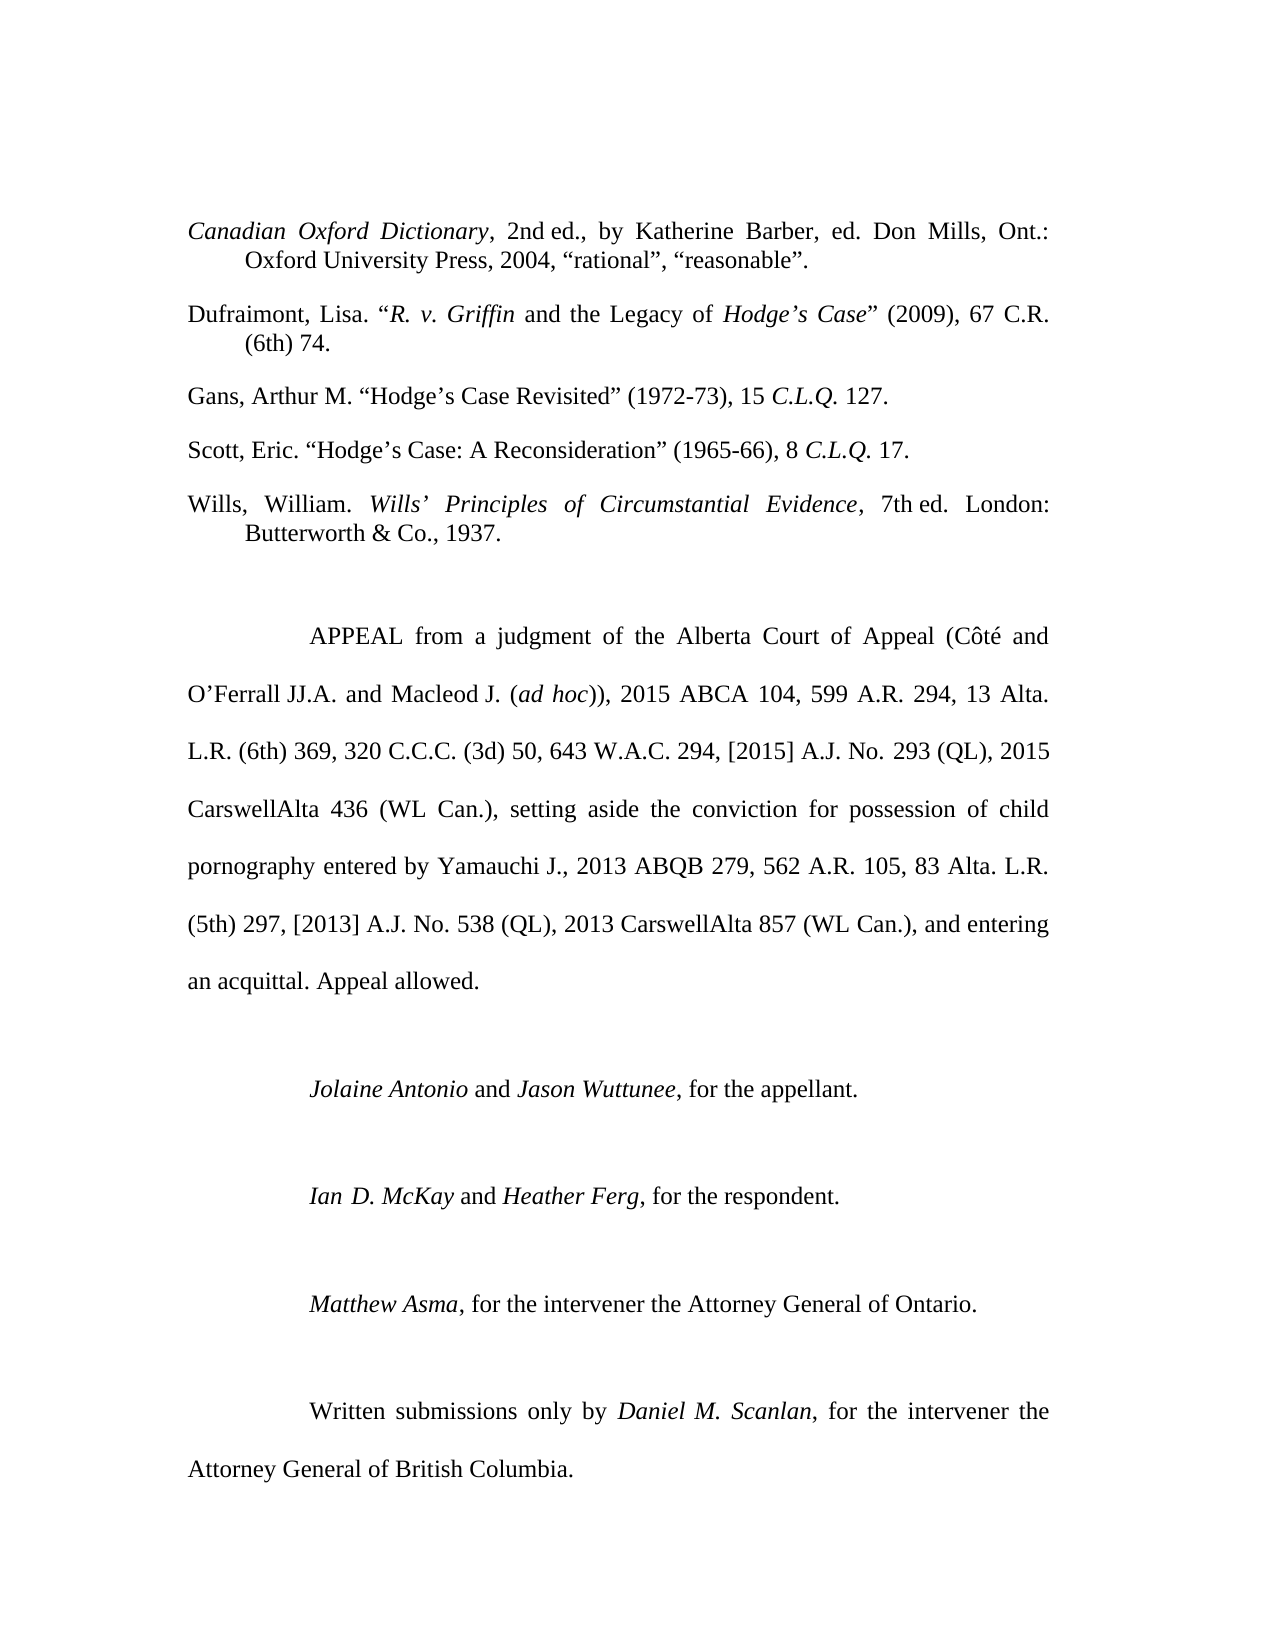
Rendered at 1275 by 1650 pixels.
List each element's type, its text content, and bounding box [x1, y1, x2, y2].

text Dufraimont, Lisa. “R. v. Griffin and the Legacy of Hodge’s Case” (2009), 67 C.R. (6th) 74. [187, 299, 1050, 356]
text Ian D. McKay and Heather Ferg, for the respondent. [187, 1181, 1050, 1210]
text Matthew Asma, for the intervener the Attorney General of Ontario. [187, 1289, 1050, 1318]
text Gans, Arthur M. “Hodge’s Case Revisited” (1972-73), 15 C.L.Q. 127. [187, 381, 1050, 410]
text Canadian Oxford Dictionary, 2nd ed., by Katherine Barber, ed. Don Mills, Ont.: Oxford University Press, 2004, “rational”, “reasonable”. [187, 216, 1050, 274]
text Written submissions only by Daniel M. Scanlan, for the intervener the Attorney General of British Columbia. [187, 1396, 1050, 1483]
text Scott, Eric. “Hodge’s Case: A Reconsideration” (1965-66), 8 C.L.Q. 17. [187, 435, 1050, 464]
text Jolaine Antonio and Jason Wuttunee, for the appellant. [187, 1074, 1050, 1103]
text APPEAL from a judgment of the Alberta Court of Appeal (Côté and O’Ferrall JJ.A. and Macleod J. (ad hoc)), 2015 ABCA 104, 599 A.R. 294, 13 Alta. L.R. (6th) 369, 320 C.C.C. (3d) 50, 643 W.A.C. 294, [2015] A.J. No. 293 (QL), 2015 CarswellAlta 436 (WL Can.), setting aside the conviction for possession of child pornography entered by Yamauchi J., 2013 ABQB 279, 562 A.R. 105, 83 Alta. L.R. (5th) 297, [2013] A.J. No. 538 (QL), 2013 CarswellAlta 857 (WL Can.), and entering an acquittal. Appeal allowed. [187, 621, 1050, 995]
text Wills, William. Wills’ Principles of Circumstantial Evidence, 7th ed. London: Butterworth & Co., 1937. [187, 489, 1050, 546]
